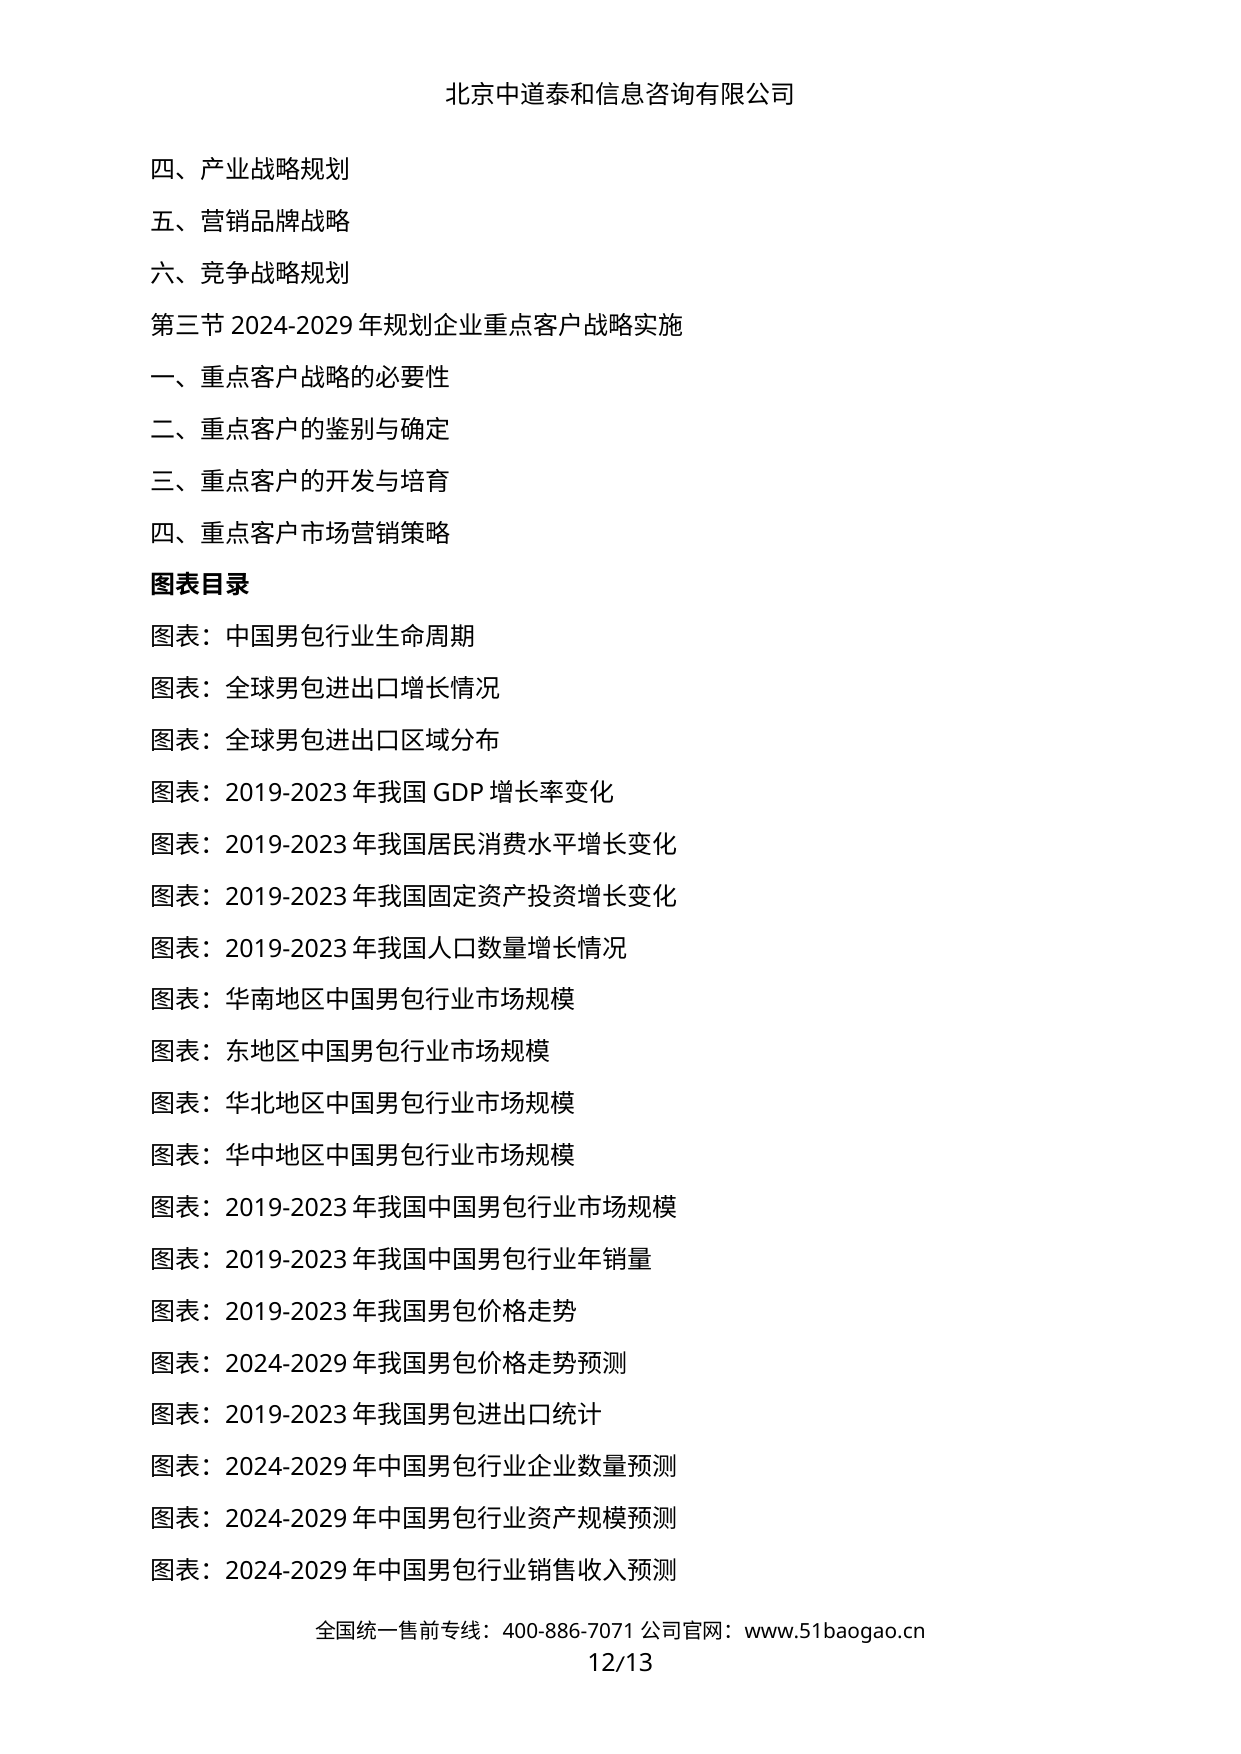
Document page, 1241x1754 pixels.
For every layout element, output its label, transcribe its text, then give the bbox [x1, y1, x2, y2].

text 一、重点客户战略的必要性 [150, 357, 1090, 394]
text 图表：全球男包进出口增长情况 [150, 669, 1090, 705]
text 图表：2019-2023年我国固定资产投资增长变化 [150, 876, 1090, 912]
text 三、重点客户的开发与培育 [150, 461, 1090, 497]
text 图表：2019-2023年我国中国男包行业年销量 [150, 1239, 1090, 1276]
text 图表：2019-2023年我国居民消费水平增长变化 [150, 824, 1090, 861]
text 图表：华南地区中国男包行业市场规模 [150, 980, 1090, 1016]
text 图表：2019-2023年我国人口数量增长情况 [150, 928, 1090, 964]
text 图表：2019-2023年我国中国男包行业市场规模 [150, 1187, 1090, 1224]
text 图表：2024-2029年中国男包行业销售收入预测 [150, 1551, 1090, 1587]
text 图表：2024-2029年中国男包行业资产规模预测 [150, 1499, 1090, 1535]
text 五、营销品牌战略 [150, 202, 1090, 238]
text 图表：2024-2029年中国男包行业企业数量预测 [150, 1447, 1090, 1483]
text 图表：东地区中国男包行业市场规模 [150, 1032, 1090, 1068]
text 二、重点客户的鉴别与确定 [150, 409, 1090, 446]
text 图表：2019-2023年我国GDP增长率变化 [150, 772, 1090, 809]
text 图表：2019-2023年我国男包进出口统计 [150, 1395, 1090, 1431]
text 图表：华北地区中国男包行业市场规模 [150, 1084, 1090, 1120]
text 图表：全球男包进出口区域分布 [150, 721, 1090, 757]
text 图表：华中地区中国男包行业市场规模 [150, 1136, 1090, 1172]
text 图表：中国男包行业生命周期 [150, 617, 1090, 653]
text 图表：2024-2029年我国男包价格走势预测 [150, 1343, 1090, 1379]
text 六、竞争战略规划 [150, 254, 1090, 290]
text 图表目录 [150, 565, 1090, 601]
text 第三节 2024-2029年规划企业重点客户战略实施 [150, 306, 1090, 342]
text 四、产业战略规划 [150, 150, 1090, 186]
text 图表：2019-2023年我国男包价格走势 [150, 1291, 1090, 1327]
text 四、重点客户市场营销策略 [150, 513, 1090, 549]
